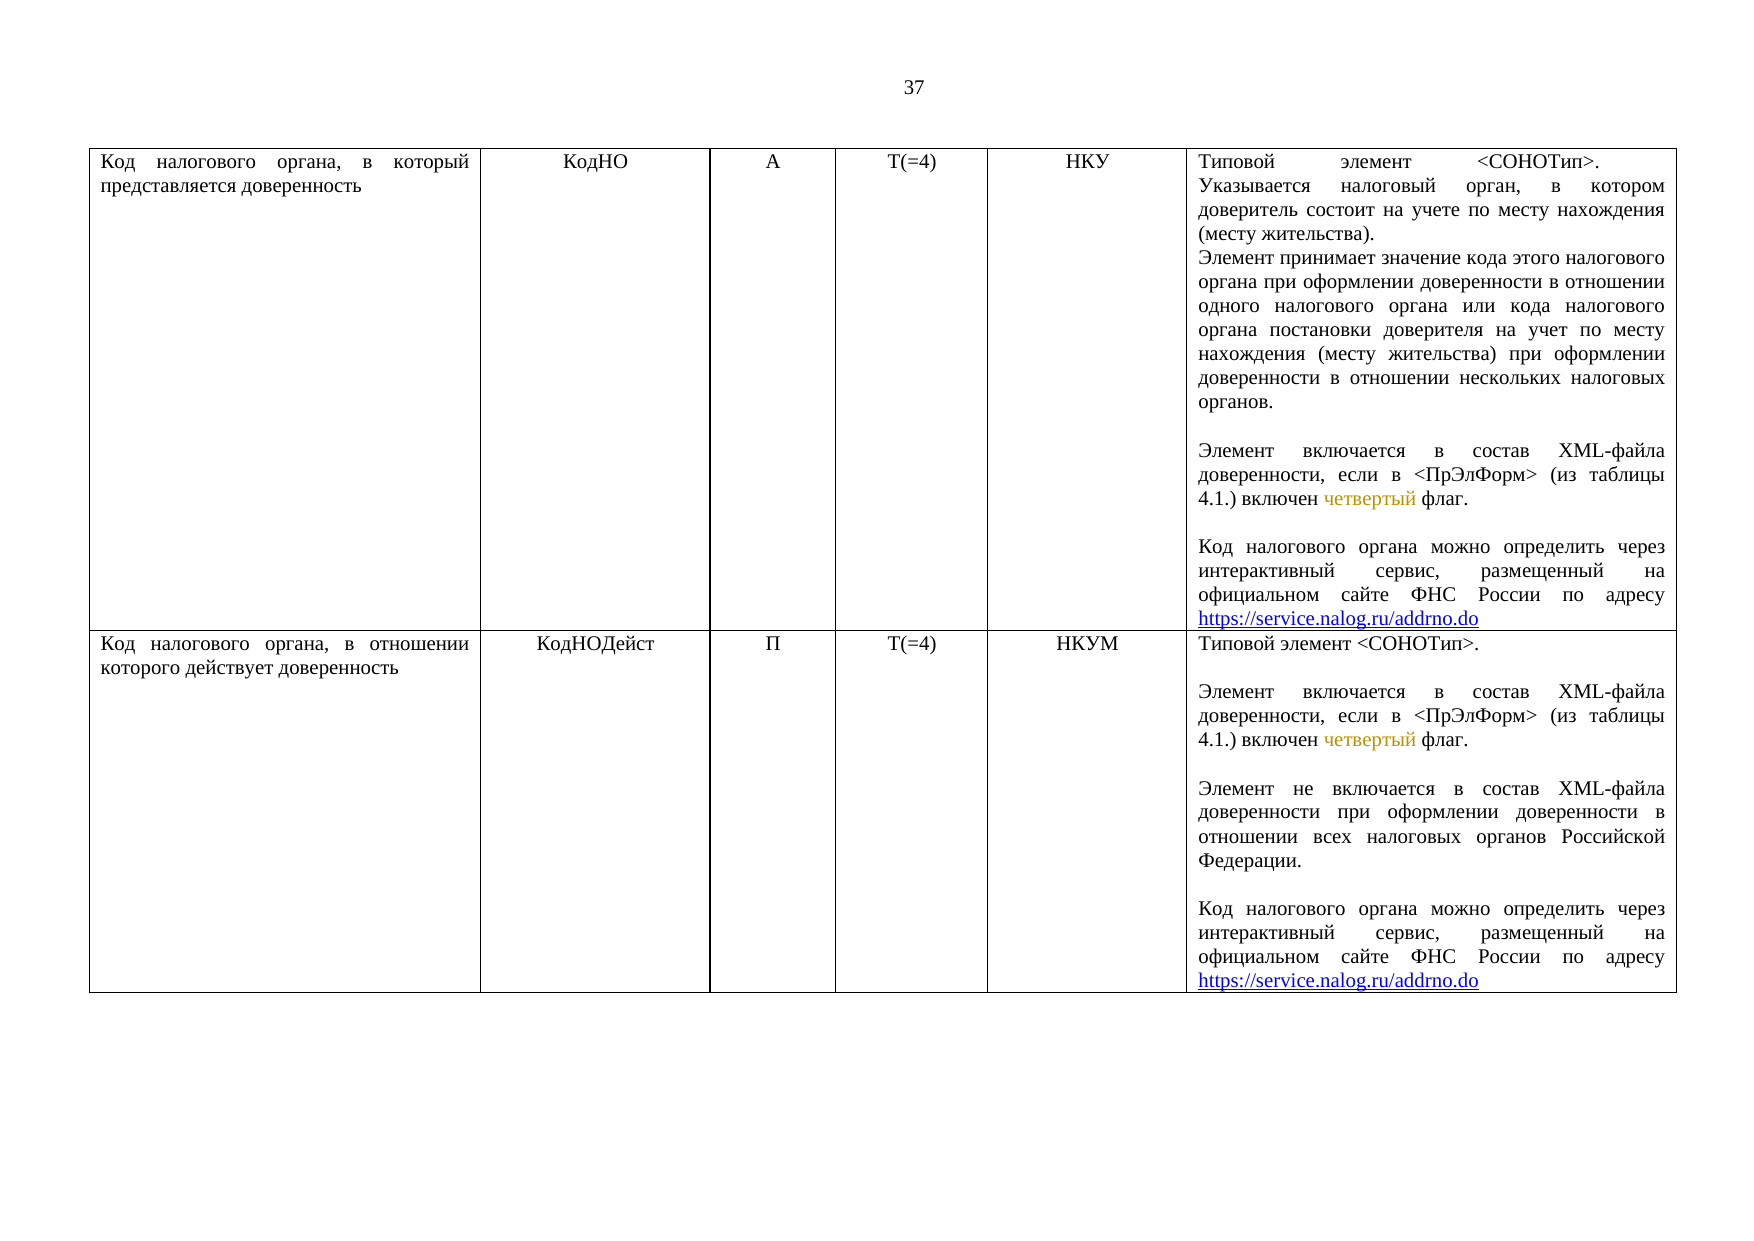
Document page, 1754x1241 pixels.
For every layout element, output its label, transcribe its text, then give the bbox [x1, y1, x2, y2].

table_cell НКУМ [988, 631, 1186, 992]
table_cell НКУ [988, 149, 1186, 630]
table_cell T(=4) [836, 149, 987, 630]
table_cell П [711, 631, 835, 992]
table_cell T(=4) [836, 631, 987, 992]
table_cell КодНО [481, 149, 709, 630]
table_cell Типовой элемент <СОНОТип>. Элемент включается в состав XML-файла доверенности, если в <ПрЭлФорм> (из таблицы 4.1.) включен четвертый флаг. Элемент не включается в состав XML-файла доверенности при оформлении доверенности в отношении всех налоговых органов Российской Федерации. Код налогового органа можно определить через интерактивный сервис, размещенный на официальном сайте ФНС России по адресу https://service.nalog.ru/addrno.do [1187, 631, 1676, 992]
table_cell A [711, 149, 835, 630]
table_cell Типовой элемент <СОНОТип>. Указывается налоговый орган, в котором доверитель состоит на учете по месту нахождения (месту жительства). Элемент принимает значение кода этого налогового органа при оформлении доверенности в отношении одного налогового органа или кода налогового органа постановки доверителя на учет по месту нахождения (месту жительства) при оформлении доверенности в отношении нескольких налоговых органов. Элемент включается в состав XML-файла доверенности, если в <ПрЭлФорм> (из таблицы 4.1.) включен четвертый флаг. Код налогового органа можно определить через интерактивный сервис, размещенный на официальном сайте ФНС России по адресу https://service.nalog.ru/addrno.do [1187, 149, 1676, 630]
table_cell Код налогового органа, в отношении которого действует доверенность [90, 631, 480, 992]
table_cell КодНОДейст [481, 631, 709, 992]
table_cell Код налогового органа, в который представляется доверенность [90, 149, 480, 630]
